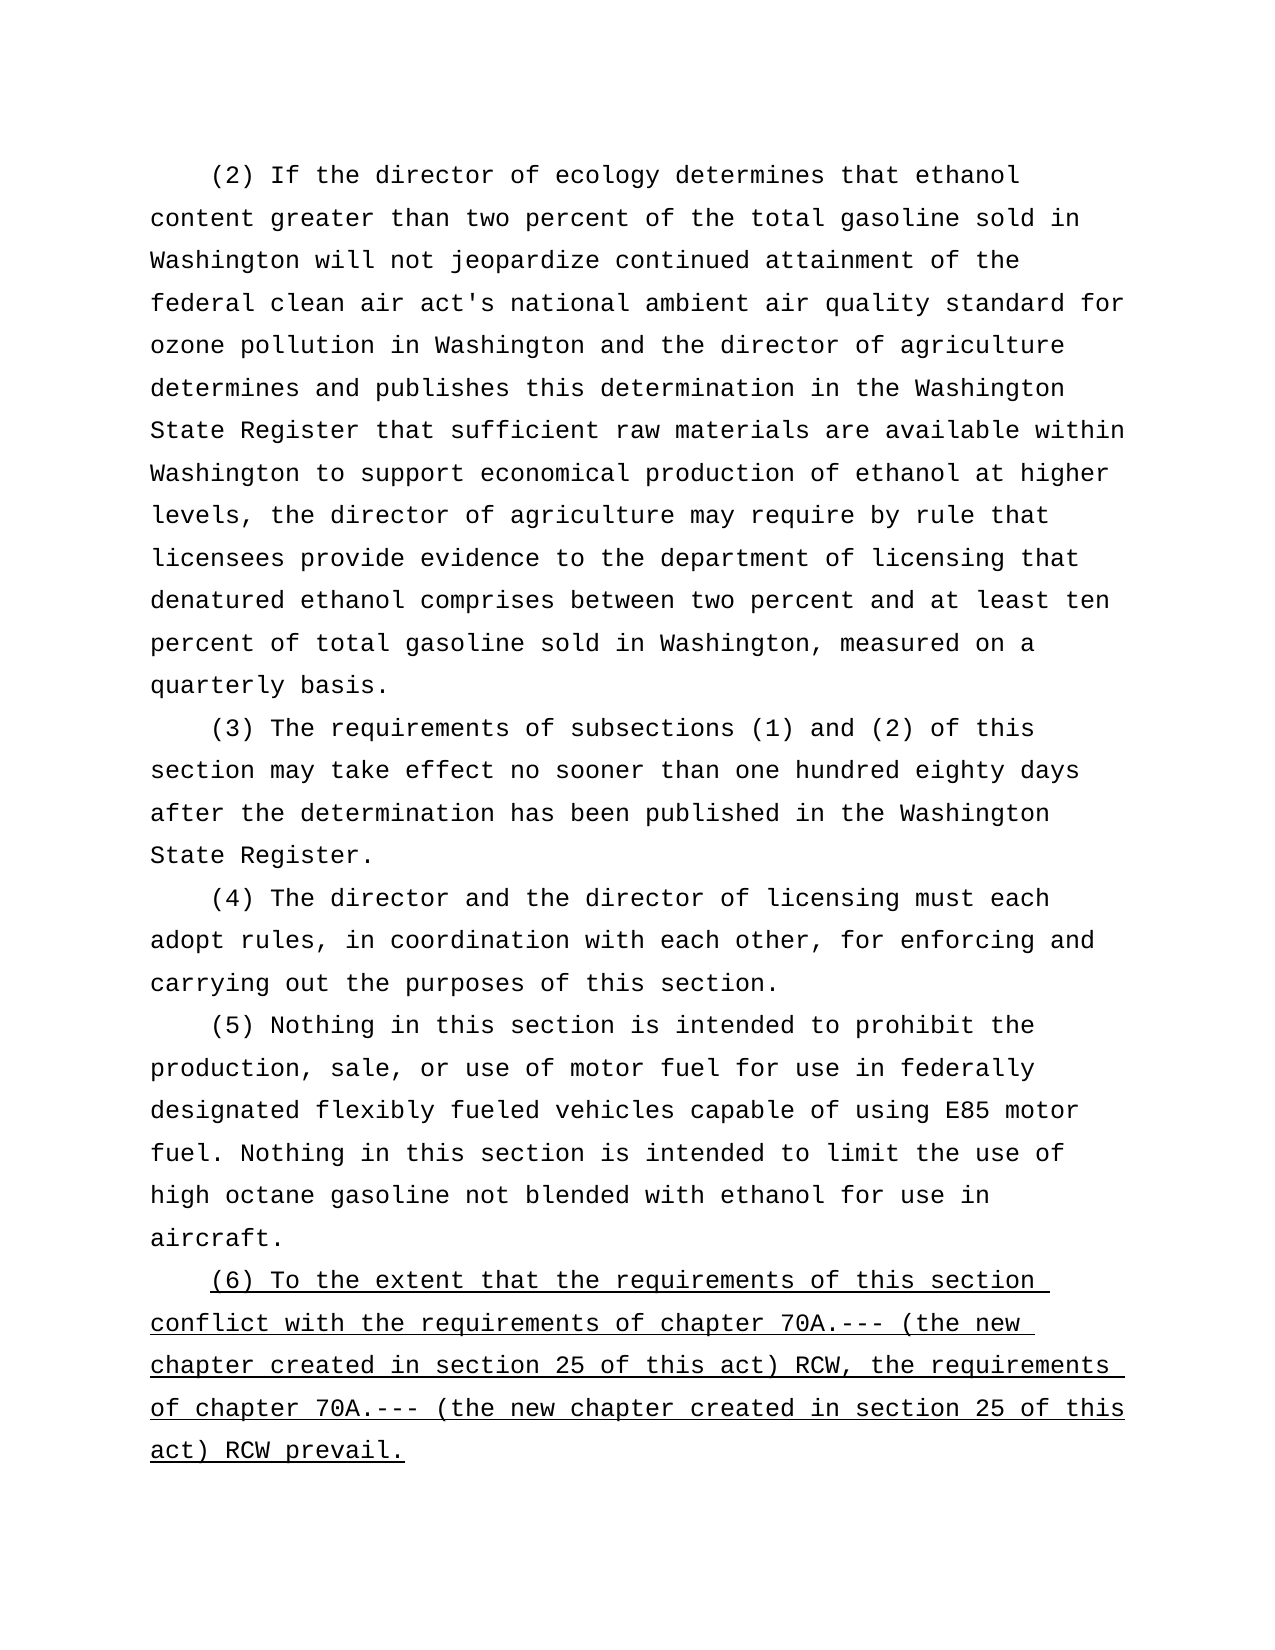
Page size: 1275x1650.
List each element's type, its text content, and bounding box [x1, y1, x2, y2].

text (2) If the director of ecology determines that ethanol content greater than two percent of the total gasoline sold in Washington will not jeopardize continued attainment of the federal clean air act's national ambient air quality standard for ozone pollution in Washington and the director of agriculture determines and publishes this determination in the Washington State Register that sufficient raw materials are available within Washington to support economical production of ethanol at higher levels, the director of agriculture may require by rule that licensees provide evidence to the department of licensing that denatured ethanol comprises between two percent and at least ten percent of total gasoline sold in Washington, measured on a quarterly basis. [150, 150, 1125, 702]
text (6) To the extent that the requirements of this section conflict with the requirements of chapter 70A.--- (the new chapter created in section 25 of this act) RCW, the requirements of chapter 70A.--- (the new chapter created in section 25 of this act) RCW prevail. [150, 1255, 1125, 1376]
text (5) Nothing in this section is intended to prohibit the production, sale, or use of motor fuel for use in federally designated flexibly fueled vehicles capable of using E85 motor fuel. Nothing in this section is intended to limit the use of high octane gasoline not blended with ethanol for use in aircraft. [150, 1000, 1125, 1255]
text (6) To the extent that the requirements of this section conflict with the requirements of chapter 70A.--- (the new chapter created in section 25 of this act) RCW, the requirements of chapter 70A.--- (the new chapter created in section 25 of this act) RCW prevail. [150, 1420, 1125, 1467]
text (4) The director and the director of licensing must each adopt rules, in coordination with each other, for enforcing and carrying out the purposes of this section. [150, 872, 1125, 1000]
text (3) The requirements of subsections (1) and (2) of this section may take effect no sooner than one hundred eighty days after the determination has been published in the Washington State Register. [150, 702, 1125, 872]
text (6) To the extent that the requirements of this section conflict with the requirements of chapter 70A.--- (the new chapter created in section 25 of this act) RCW, the requirements of chapter 70A.--- (the new chapter created in section 25 of this act) RCW prevail. [150, 1378, 1125, 1419]
